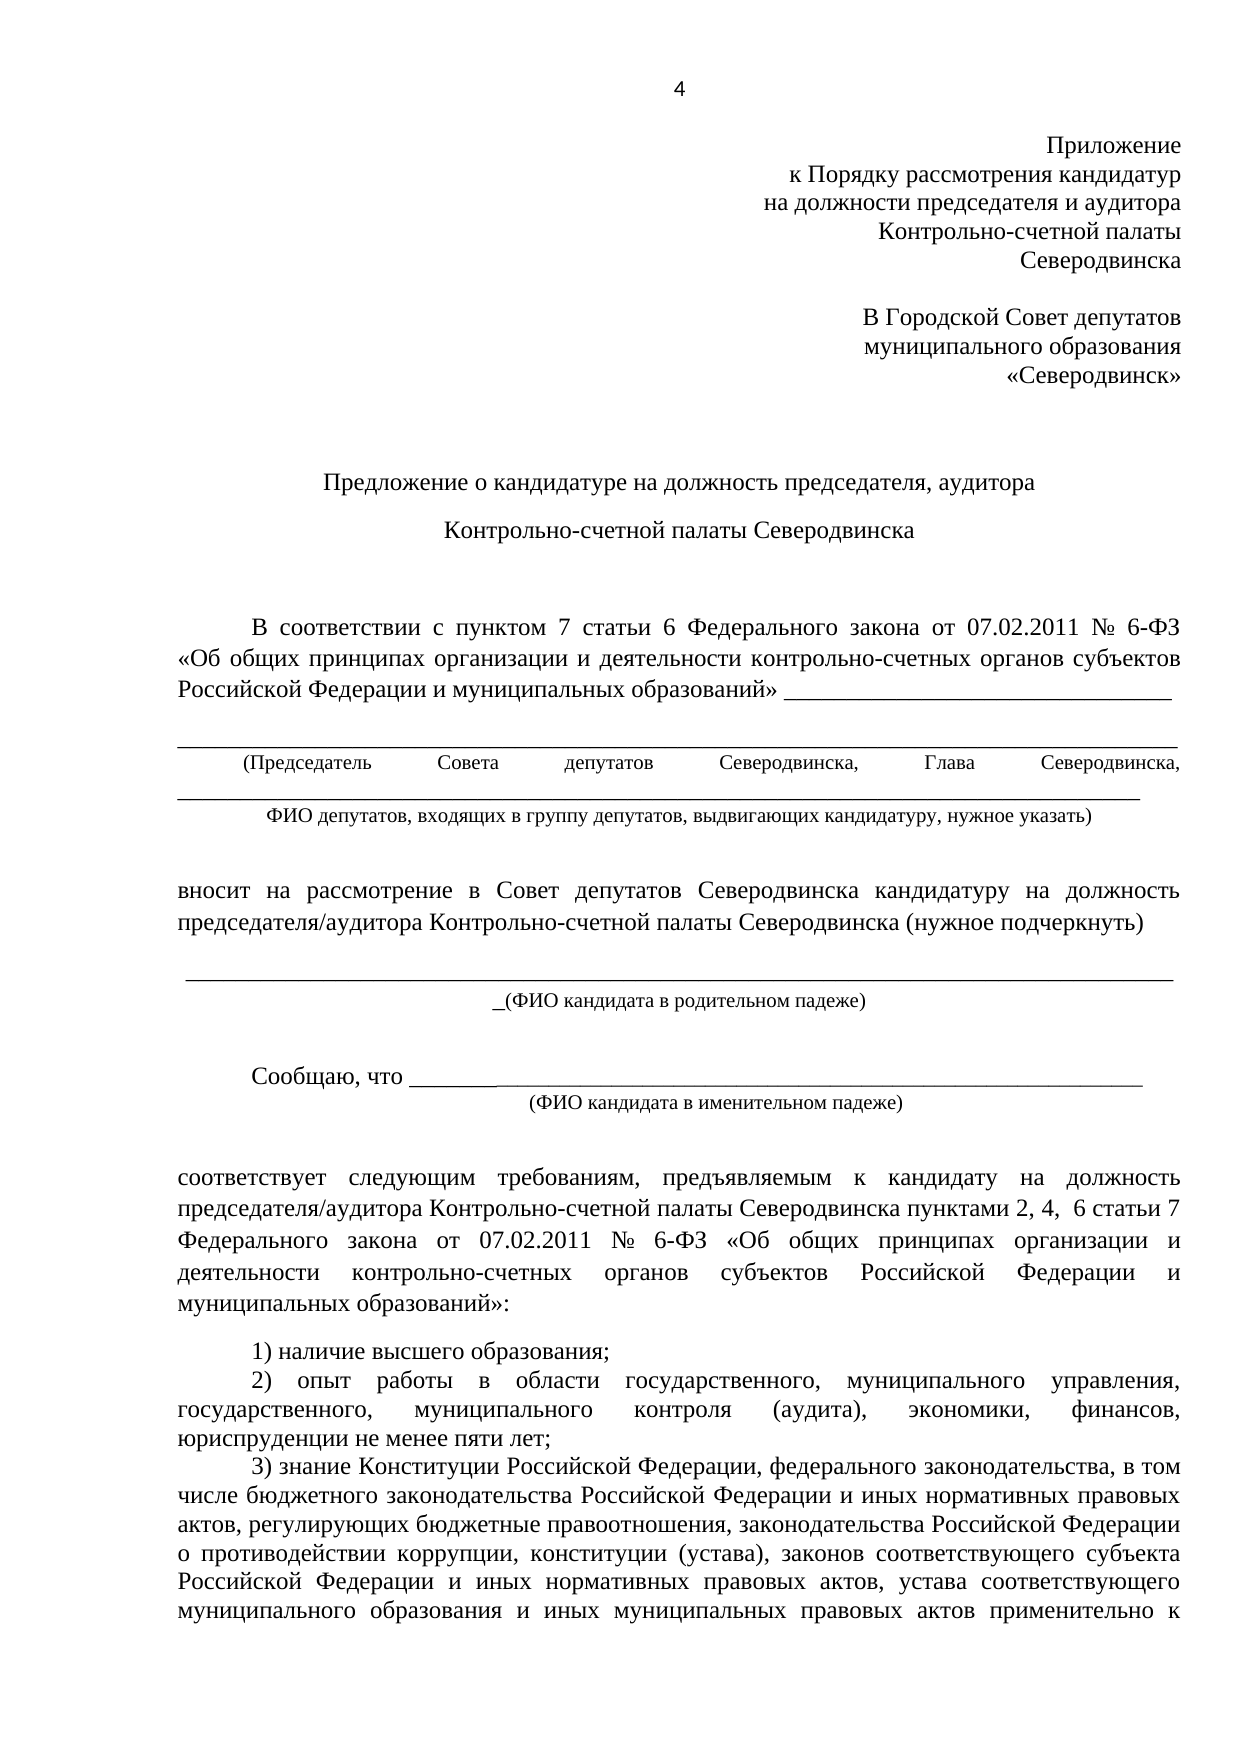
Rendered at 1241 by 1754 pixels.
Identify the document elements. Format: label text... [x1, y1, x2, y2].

text Предложение о кандидатуре на должность председателя, аудитора [177, 467, 1181, 496]
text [177, 1451, 1181, 1624]
text 1) наличие высшего образования; [177, 1336, 1181, 1365]
text ФИО депутатов, входящих в группу депутатов, выдвигающих кандидатуру, нужное указать) [177, 803, 1181, 827]
text на должности председателя и аудитора [177, 187, 1181, 216]
text Сообщаю, что _____________________________________________________________________ [177, 1061, 1181, 1090]
text Приложение [177, 130, 1181, 159]
text к Порядку рассмотрения кандидатур [177, 159, 1181, 187]
text соответствует следующим требованиям, предъявляемым к кандидату на должность председателя/аудитора Контрольно-счетной палаты Северодвинска пунктами 2, 4, 6 статьи 7 Федерального закона от 07.02.2011 № 6-ФЗ «Об общих принципах организации и деятельности контрольно-счетных органов субъектов Российской Федерации и муниципальных образований»: [177, 1162, 1181, 1317]
text В соответствии с пунктом 7 статьи 6 Федерального закона от 07.02.2011 № 6-ФЗ «Об общих принципах организации и деятельности контрольно-счетных органов субъектов Российской Федерации и муниципальных образований» _______________________________ [177, 612, 1181, 703]
text В Городской Совет депутатов [177, 302, 1181, 331]
text Контрольно-счетной палаты [177, 216, 1181, 245]
text муниципального образования [177, 331, 1181, 360]
text (ФИО кандидата в именительном падеже) [177, 1090, 1181, 1114]
text ________________________________________________________________________________ [177, 722, 1181, 750]
text «Северодвинск» [177, 360, 1181, 389]
text 2) опыт работы в области государственного, муниципального управления, государственного, муниципального контроля (аудита), экономики, финансов, юриспруденции не менее пяти лет; [177, 1365, 1181, 1451]
text Северодвинска [177, 245, 1181, 274]
text вносит на рассмотрение в Совет депутатов Северодвинска кандидатуру на должность председателя/аудитора Контрольно-счетной палаты Северодвинска (нужное подчеркнуть) [177, 875, 1181, 936]
text ________________________________________________________________________________(ФИО кандидата в родительном падеже) [177, 955, 1181, 1013]
text Контрольно-счетной палаты Северодвинска [177, 515, 1181, 544]
text (Председатель Совета депутатов Северодвинска, Глава Северодвинска, _____________________________________________________________________________ [177, 750, 1181, 803]
